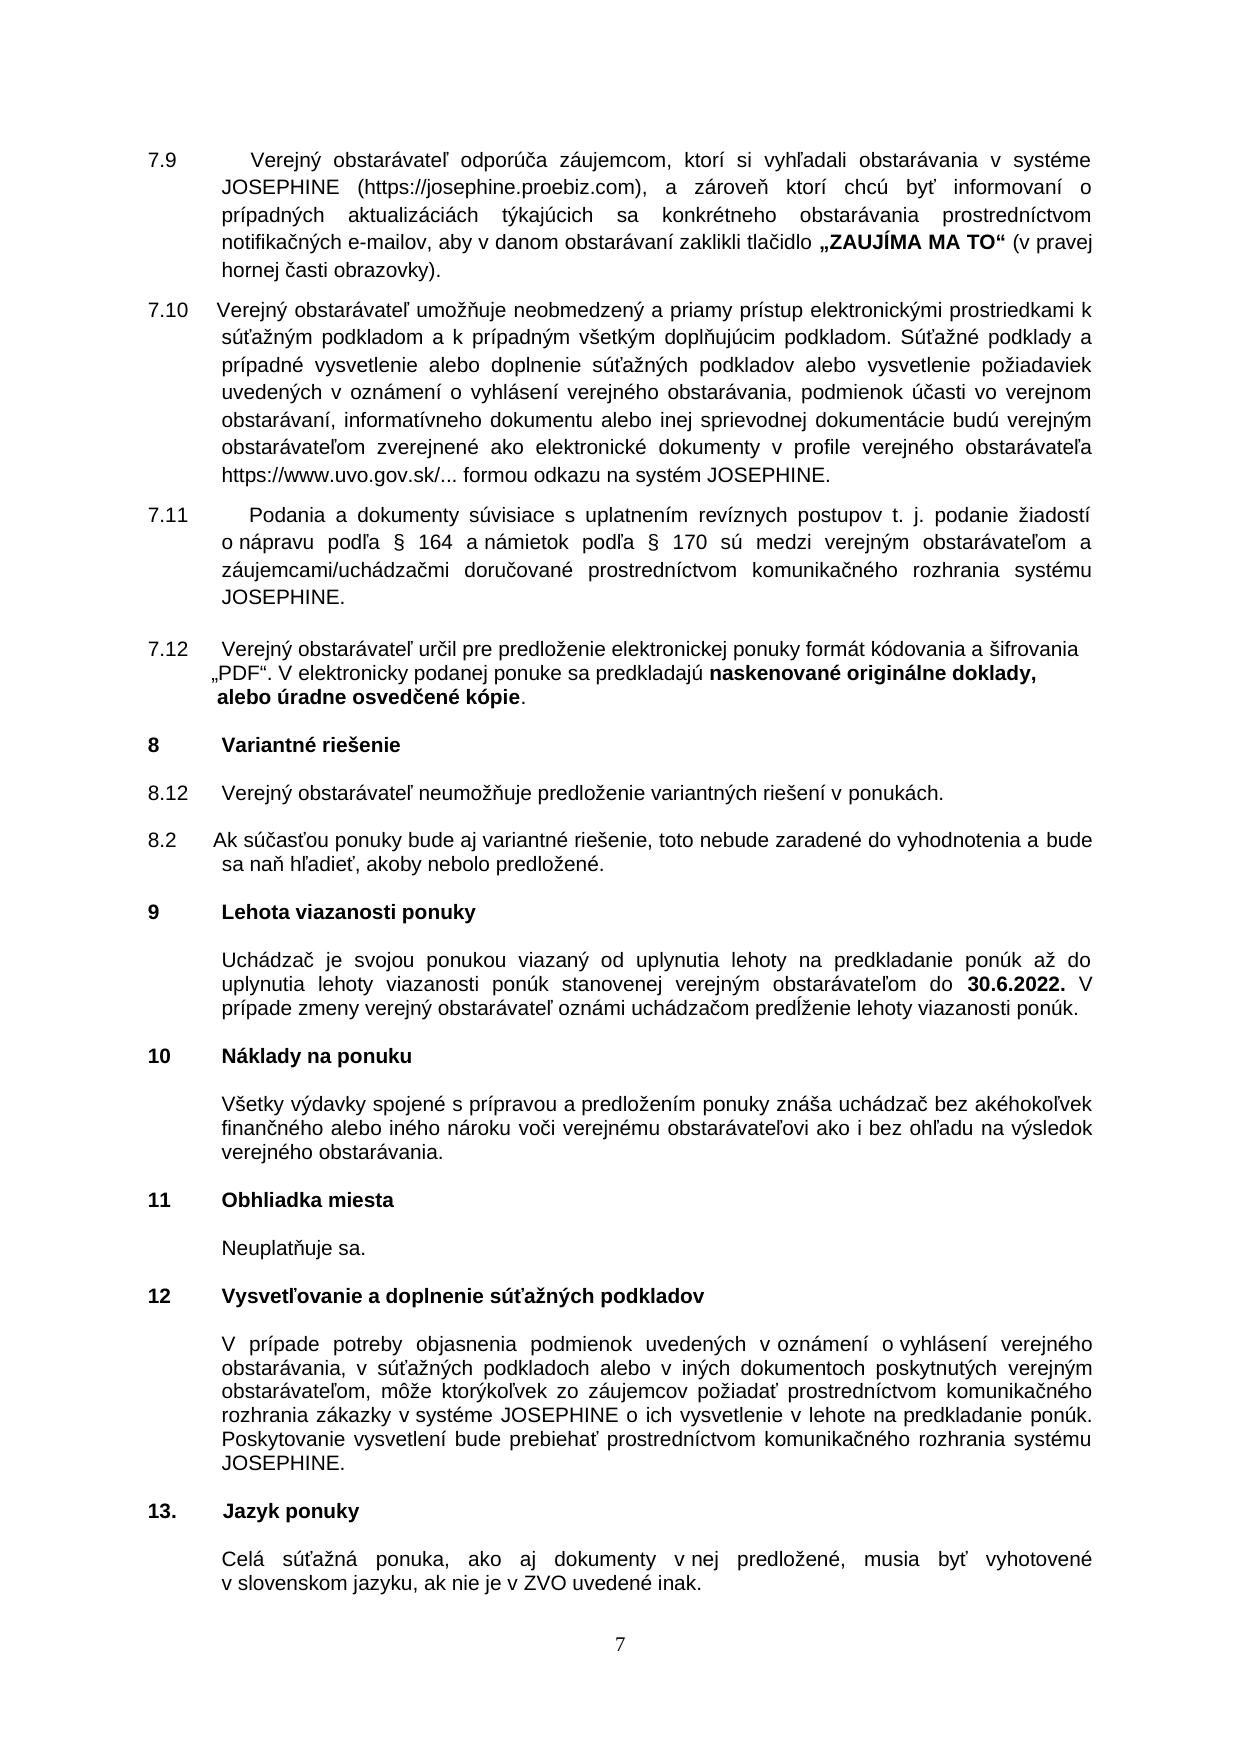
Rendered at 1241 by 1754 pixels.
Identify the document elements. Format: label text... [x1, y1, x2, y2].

text Neuplatňuje sa. [221, 1236, 1093, 1259]
list Variantné riešenie [148, 732, 1093, 756]
list Vysvetľovanie a doplnenie súťažných podkladov [148, 1283, 1093, 1307]
text „PDF“. V elektronicky podanej ponuke sa predkladajú naskenované originálne doklady, [148, 661, 1093, 684]
text 7.11 Podania a dokumenty súvisiace s uplatnením revíznych postupov t. j. podanie žiadostí o nápravu podľa § 164 a námietok podľa § 170 sú medzi verejným obstarávateľom a záujemcami/uchádzačmi doručované prostredníctvom komunikačného rozhrania systému JOSEPHINE. [148, 503, 1093, 609]
list Náklady na ponuku [148, 1044, 1093, 1068]
list Verejný obstarávateľ neumožňuje predloženie variantných riešení v ponukách. [148, 780, 1093, 804]
list Verejný obstarávateľ určil pre predloženie elektronickej ponuky formát kódovania a šifrovania [148, 637, 1093, 661]
list Jazyk ponuky [148, 1499, 1093, 1523]
text V prípade potreby objasnenia podmienok uvedených v oznámení o vyhlásení verejného obstarávania, v súťažných podkladoch alebo v iných dokumentoch poskytnutých verejným obstarávateľom, môže ktorýkoľvek zo záujemcov požiadať prostredníctvom komunikačného rozhrania zákazky v systéme JOSEPHINE o ich vysvetlenie v lehote na predkladanie ponúk. Poskytovanie vysvetlení bude prebiehať prostredníctvom komunikačného rozhrania systému JOSEPHINE. [221, 1331, 1093, 1475]
list Obhliadka miesta [148, 1188, 1093, 1212]
text Celá súťažná ponuka, ako aj dokumenty v nej predložené, musia byť vyhotovené v slovenskom jazyku, ak nie je v ZVO uvedené inak. [221, 1547, 1093, 1595]
text 7.9 Verejný obstarávateľ odporúča záujemcom, ktorí si vyhľadali obstarávania v systéme JOSEPHINE (https://josephine.proebiz.com), a zároveň ktorí chcú byť informovaní o prípadných aktualizáciách týkajúcich sa konkrétneho obstarávania prostredníctvom notifikačných e-mailov, aby v danom obstarávaní zaklikli tlačidlo „ZAUJÍMA MA TO“ (v pravej hornej časti obrazovky). [148, 148, 1093, 282]
text 8.2 Ak súčasťou ponuky bude aj variantné riešenie, toto nebude zaradené do vyhodnotenia a bude sa naň hľadieť, akoby nebolo predložené. [148, 828, 1093, 876]
text Uchádzač je svojou ponukou viazaný od uplynutia lehoty na predkladanie ponúk až do uplynutia lehoty viazanosti ponúk stanovenej verejným obstarávateľom do 30.6.2022. V prípade zmeny verejný obstarávateľ oznámi uchádzačom predĺženie lehoty viazanosti ponúk. [221, 948, 1093, 1020]
list Lehota viazanosti ponuky [148, 900, 1093, 924]
text Všetky výdavky spojené s prípravou a predložením ponuky znáša uchádzač bez akéhokoľvek finančného alebo iného nároku voči verejnému obstarávateľovi ako i bez ohľadu na výsledok verejného obstarávania. [221, 1092, 1093, 1164]
text alebo úradne osvedčené kópie. [148, 684, 1093, 708]
text 7.10 Verejný obstarávateľ umožňuje neobmedzený a priamy prístup elektronickými prostriedkami k súťažným podkladom a k prípadným všetkým doplňujúcim podkladom. Súťažné podklady a prípadné vysvetlenie alebo doplnenie súťažných podkladov alebo vysvetlenie požiadaviek uvedených v oznámení o vyhlásení verejného obstarávania, podmienok účasti vo verejnom obstarávaní, informatívneho dokumentu alebo inej sprievodnej dokumentácie budú verejným obstarávateľom zverejnené ako elektronické dokumenty v profile verejného obstarávateľa https://www.uvo.gov.sk/... formou odkazu na systém JOSEPHINE. [148, 298, 1093, 487]
